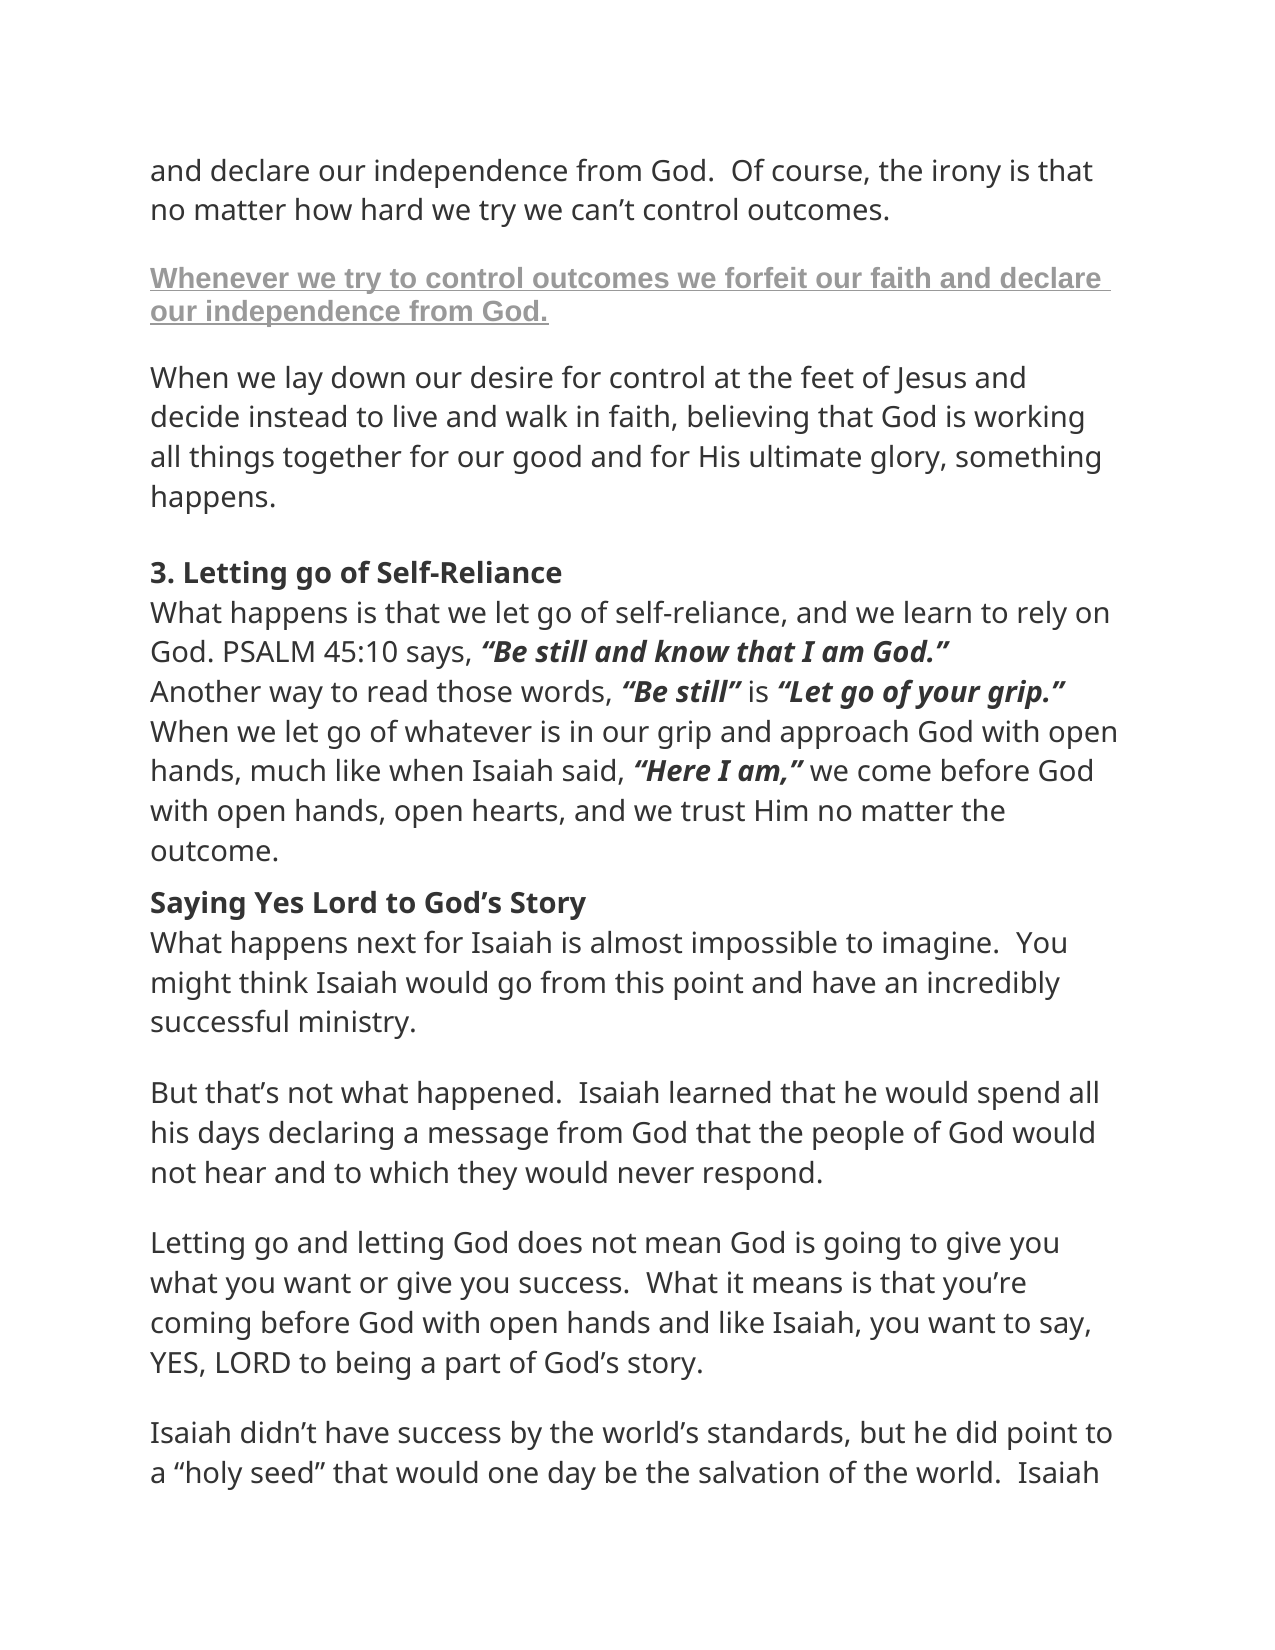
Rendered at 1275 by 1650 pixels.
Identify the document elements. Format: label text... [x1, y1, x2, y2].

text Whenever we try to control outcomes we forfeit our faith and declare our independence from God. [549, 261, 1125, 328]
text Letting go and letting God does not mean God is going to give you what you want or give you success. What it means is that you’re coming before God with open hands and like Isaiah, you want to say, YES, LORD to being a part of God’s story. [150, 1223, 1125, 1382]
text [150, 150, 1125, 229]
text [150, 1413, 1125, 1492]
text 3. Letting go of Self-Reliance [150, 547, 1125, 592]
text Another way to read those words, “Be still” is “Let go of your grip.” [150, 671, 1125, 711]
text When we lay down our desire for control at the feet of Jesus and decide instead to live and walk in faith, believing that God is working all things together for our good and for His ultimate glory, something happens. [150, 357, 1125, 516]
text What happens next for Isaiah is almost impossible to imagine. You might think Isaiah would go from this point and have an incredibly successful ministry. [150, 922, 1125, 1041]
text What happens is that we let go of self-reliance, and we learn to rely on God. PSALM 45:10 says, “Be still and know that I am God.” [150, 592, 1125, 671]
text When we let go of whatever is in our grip and approach God with open hands, much like when Isaiah said, “Here I am,” we come before God with open hands, open hearts, and we trust Him no matter the outcome. [150, 711, 1125, 870]
text Saying Yes Lord to God’s Story [150, 870, 1125, 922]
text But that’s not what happened. Isaiah learned that he would spend all his days declaring a message from God that the people of God would not hear and to which they would never respond. [150, 1072, 1125, 1192]
